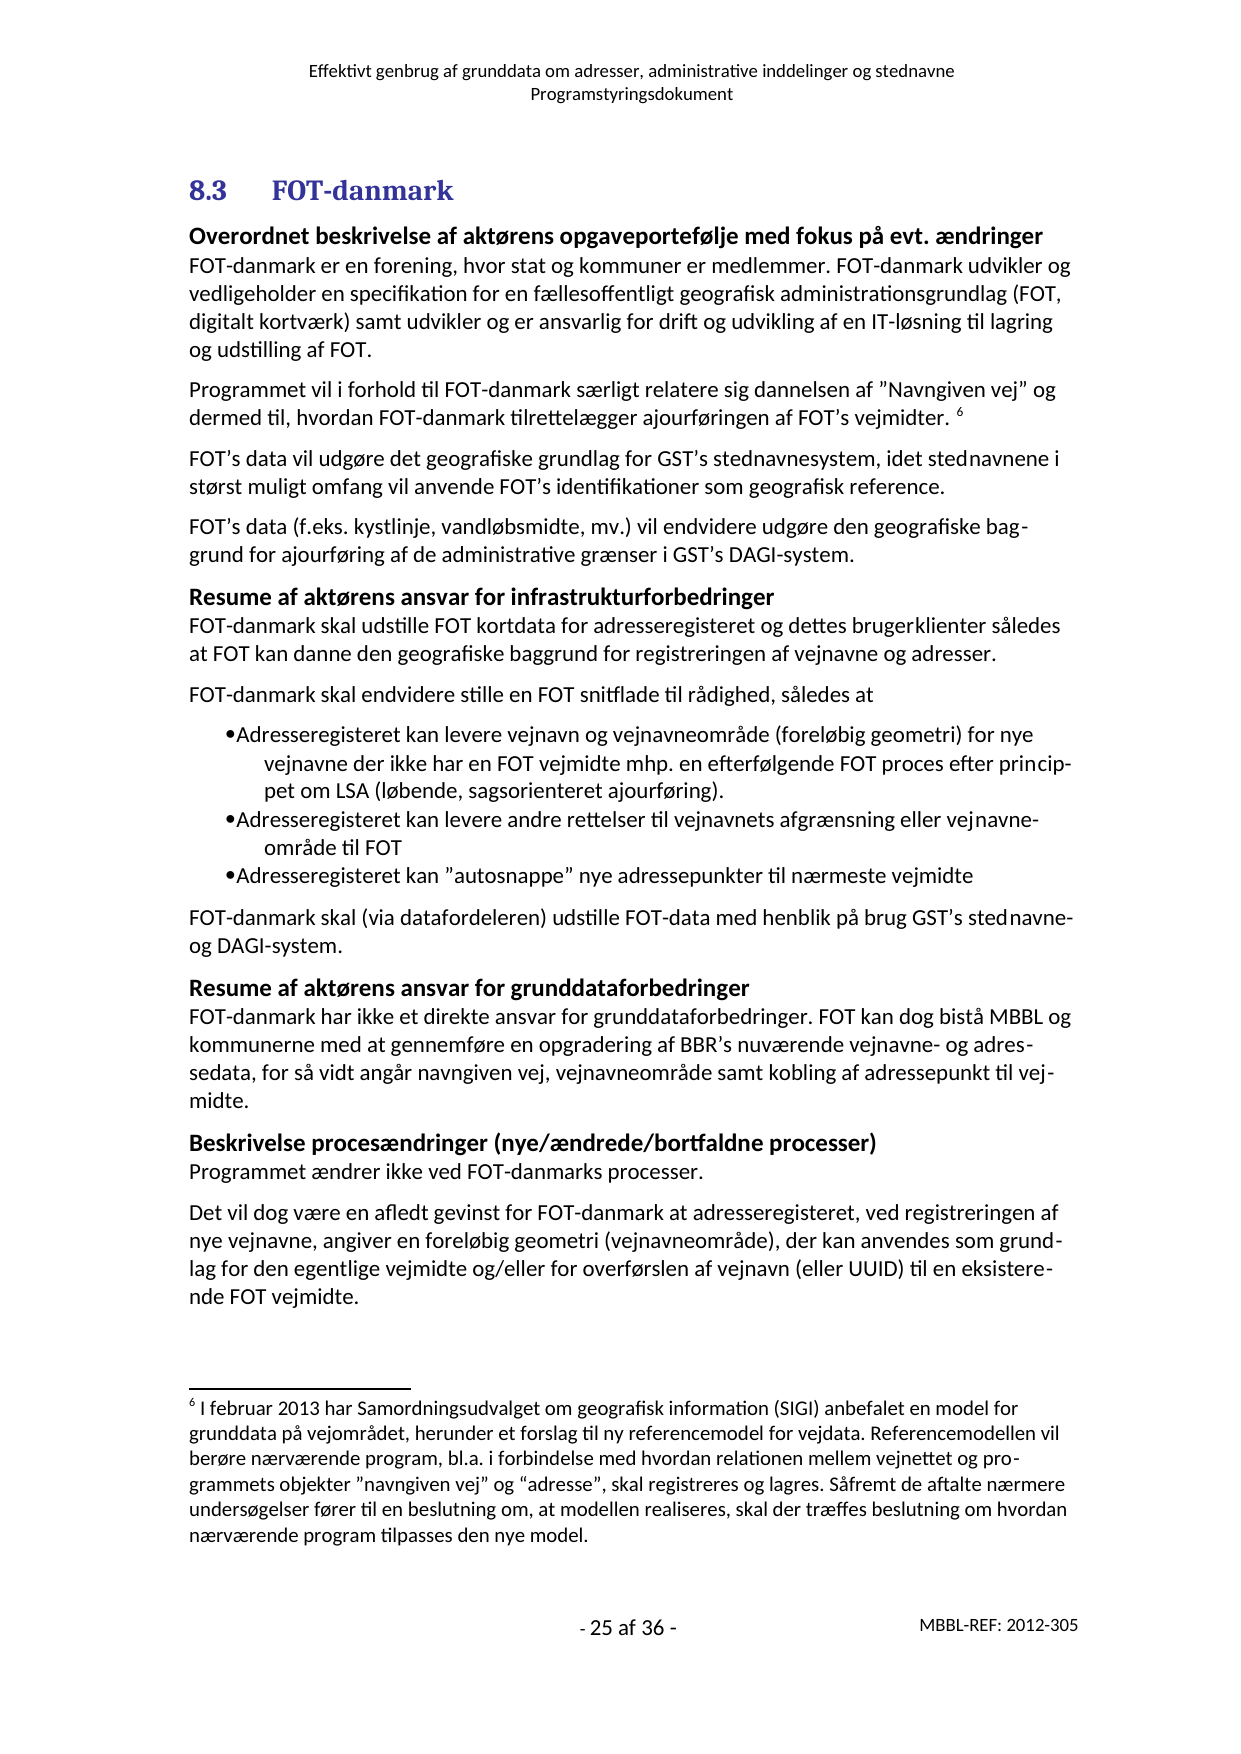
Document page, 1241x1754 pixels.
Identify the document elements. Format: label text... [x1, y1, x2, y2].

subtitle FOT-danmark [189, 174, 1075, 208]
subtitle Beskrivelse procesændringer (nye/ændrede/bortfaldne processer) [189, 1127, 1075, 1157]
text FOT’s data (f.eks. kystlinje, vandløbsmidte, mv.) vil endvidere udgøre den geografiske baggrund for ajourføring af de administrative grænser i GST’s DAGI-system. [189, 512, 1075, 568]
text FOT-danmark skal endvidere stille en FOT snitflade til rådighed, således at [189, 680, 1075, 708]
subtitle Resume af aktørens ansvar for grunddataforbedringer [189, 972, 1075, 1002]
subtitle Resume af aktørens ansvar for infrastrukturforbedringer [189, 581, 1075, 612]
text Programmet ændrer ikke ved FOT-danmarks processer. [189, 1157, 1075, 1186]
subtitle Overordnet beskrivelse af aktørens opgaveportefølje med fokus på evt. ændringer [189, 220, 1075, 251]
text Adresseregisteret kan ”autosnappe” nye adressepunkter til nærmeste vejmidte [226, 861, 1075, 889]
text FOT-danmark skal udstille FOT kortdata for adresseregisteret og dettes brugerklienter således at FOT kan danne den geografiske baggrund for registreringen af vejnavne og adresser. [189, 612, 1075, 668]
text FOT-danmark er en forening, hvor stat og kommuner er medlemmer. FOT-danmark udvikler og vedligeholder en specifikation for en fællesoffentligt geografisk administrationsgrundlag (FOT, digitalt kortværk) samt udvikler og er ansvarlig for drift og udvikling af en IT-løsning til lagring og udstilling af FOT. [189, 251, 1075, 363]
text Adresseregisteret kan levere andre rettelser til vejnavnets afgrænsning eller vejnavneområde til FOT [226, 805, 1075, 861]
text FOT’s data vil udgøre det geografiske grundlag for GST’s stednavnesystem, idet stednavnene i størst muligt omfang vil anvende FOT’s identifikationer som geografisk reference. [189, 444, 1075, 500]
text Programmet vil i forhold til FOT-danmark særligt relatere sig dannelsen af ”Navngiven vej” og dermed til, hvordan FOT-danmark tilrettelægger ajourføringen af FOT’s vejmidter. [189, 375, 1075, 431]
text FOT-danmark skal (via datafordeleren) udstille FOT-data med henblik på brug GST’s stednavne- og DAGI-system. [189, 903, 1075, 959]
text Adresseregisteret kan levere vejnavn og vejnavneområde (foreløbig geometri) for nye vejnavne der ikke har en FOT vejmidte mhp. en efterfølgende FOT proces efter princippet om LSA (løbende, sagsorienteret ajourføring). [226, 721, 1075, 805]
text FOT-danmark har ikke et direkte ansvar for grunddataforbedringer. FOT kan dog bistå MBBL og kommunerne med at gennemføre en opgradering af BBR’s nuværende vejnavne- og adressedata, for så vidt angår navngiven vej, vejnavneområde samt kobling af adressepunkt til vejmidte. [189, 1002, 1075, 1114]
text Det vil dog være en afledt gevinst for FOT-danmark at adresseregisteret, ved registreringen af nye vejnavne, angiver en foreløbig geometri (vejnavneområde), der kan anvendes som grundlag for den egentlige vejmidte og/eller for overførslen af vejnavn (eller UUID) til en eksisterende FOT vejmidte. [189, 1198, 1075, 1310]
